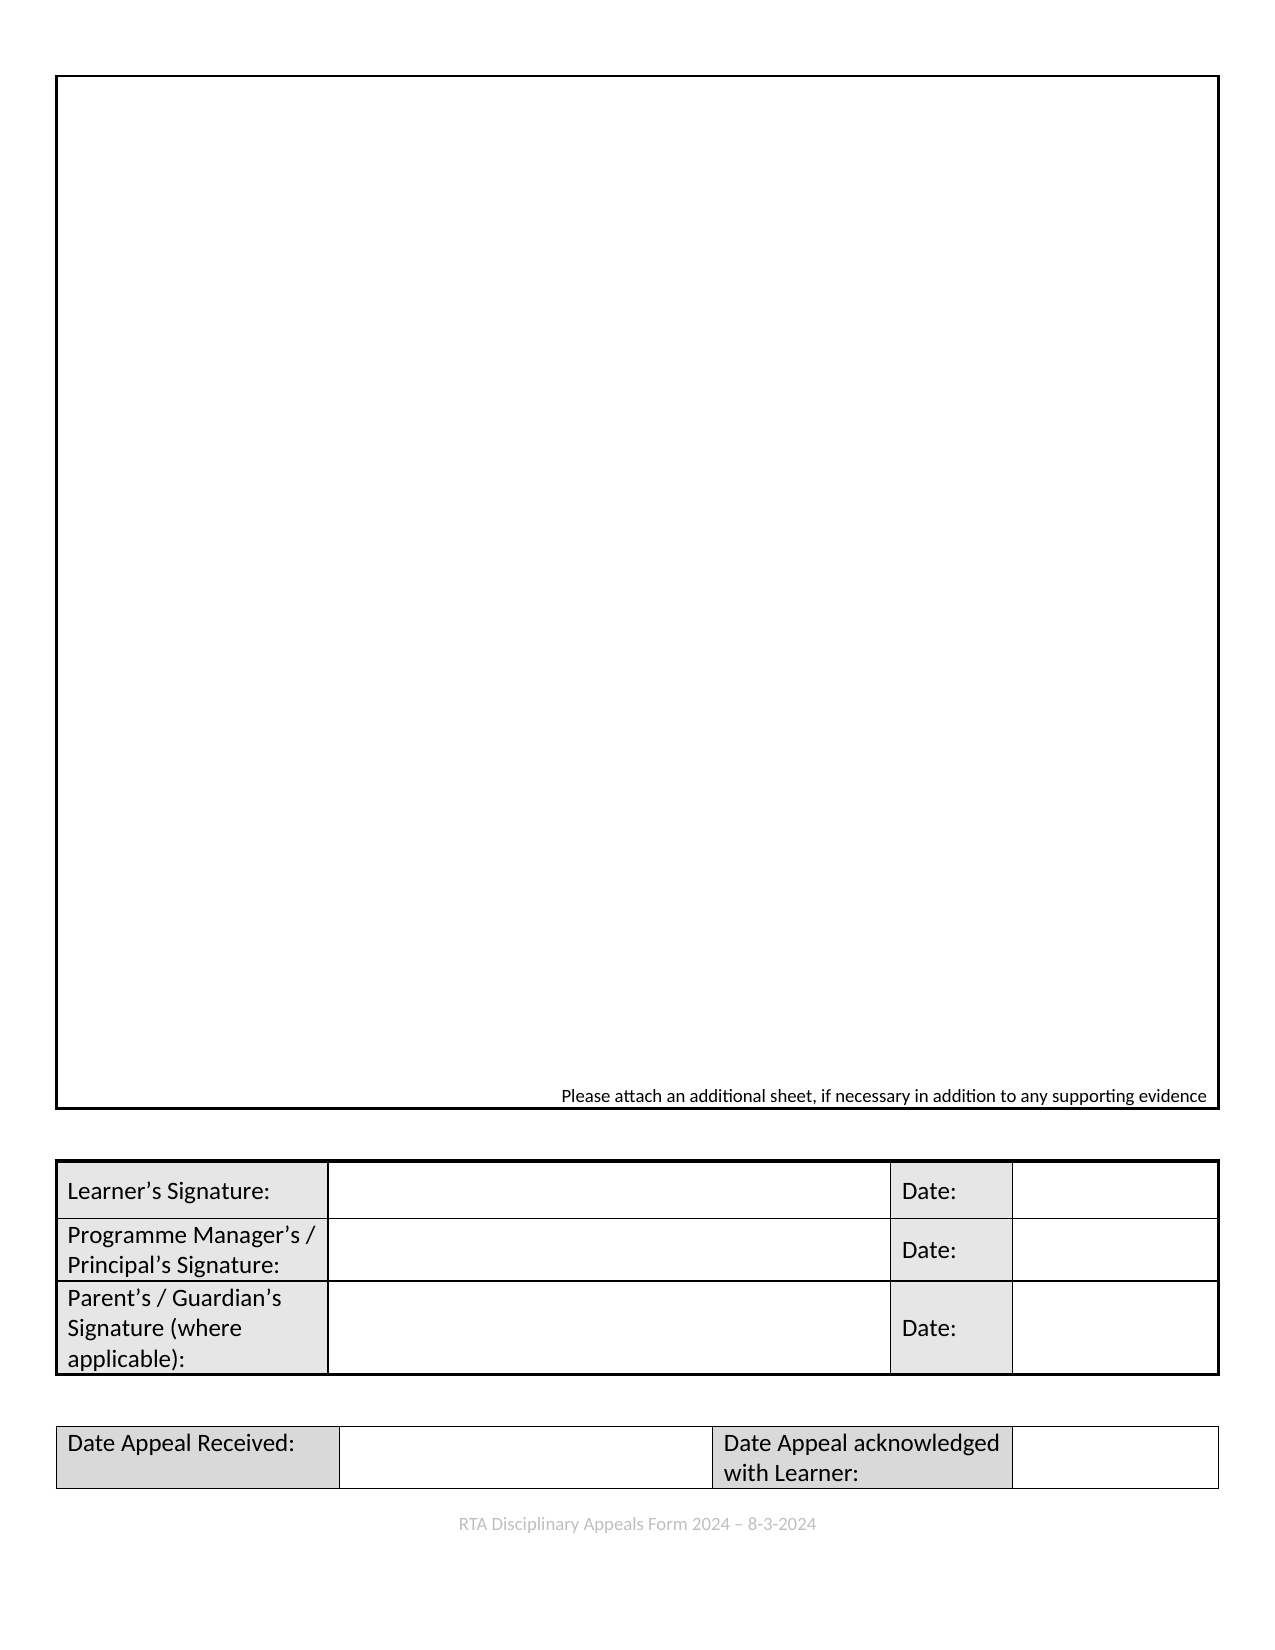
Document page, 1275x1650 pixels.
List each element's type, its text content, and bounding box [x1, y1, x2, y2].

table_cell Date: [891, 1282, 1012, 1373]
table_cell [1013, 1282, 1217, 1373]
table_cell Date: [891, 1219, 1012, 1280]
table_header [340, 1427, 712, 1488]
table_header [1013, 1427, 1218, 1488]
table_cell [329, 1282, 890, 1373]
table_header [329, 1163, 890, 1218]
table_header [1013, 1163, 1217, 1218]
table_header Date Appeal acknowledged with Learner: [713, 1427, 1012, 1488]
table_cell Programme Manager’s / Principal’s Signature: [58, 1219, 327, 1280]
table_cell Parent’s / Guardian’s Signature (where applicable): [58, 1282, 327, 1373]
table_header Date Appeal Received: [57, 1427, 339, 1488]
table_header Date: [891, 1163, 1012, 1218]
table_header Learner’s Signature: [58, 1163, 327, 1218]
table_cell [1013, 1219, 1217, 1280]
table_cell [329, 1219, 890, 1280]
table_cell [58, 77, 1217, 1107]
text RTA Disciplinary Appeals Form 2024 – 8-3-2024 [75, 1512, 1200, 1535]
